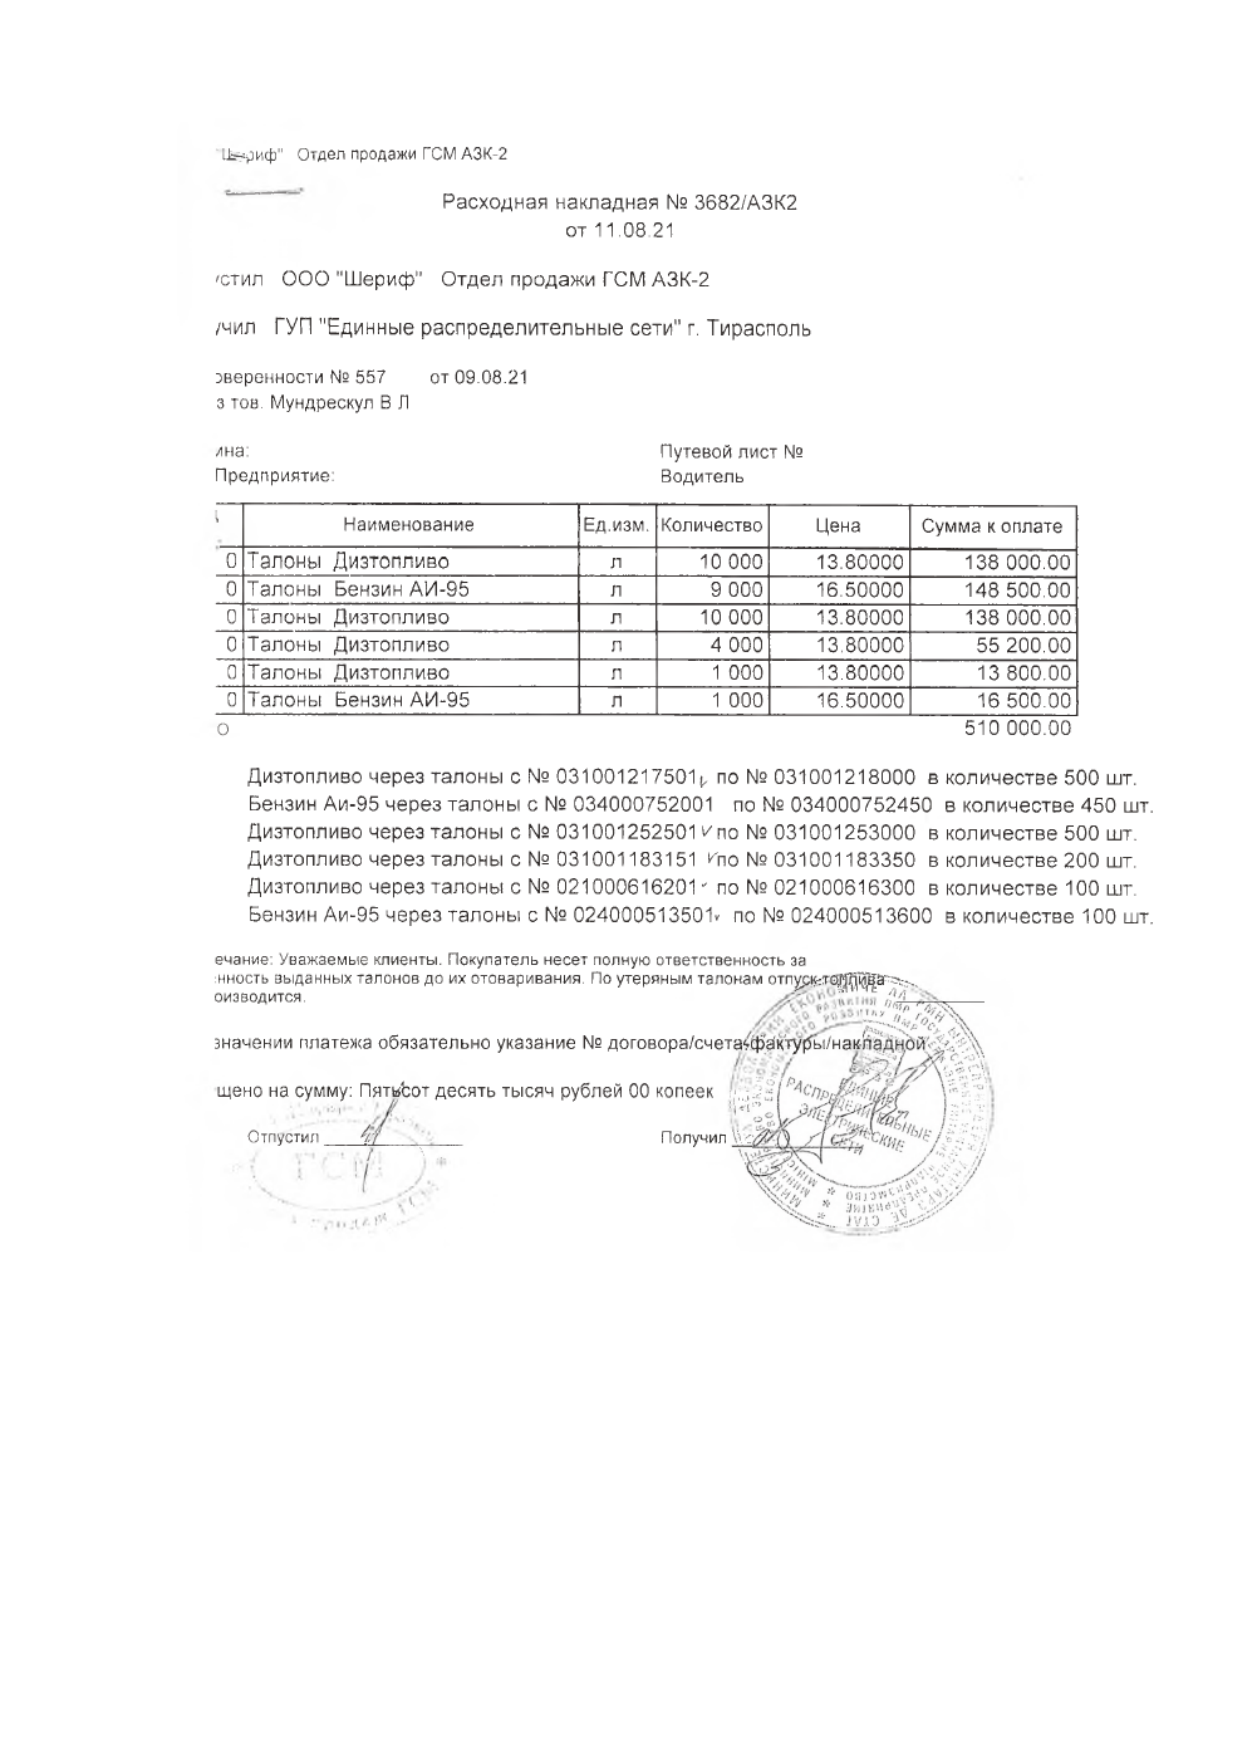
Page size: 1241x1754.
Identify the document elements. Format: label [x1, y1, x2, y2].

picture [177, 118, 1191, 1252]
